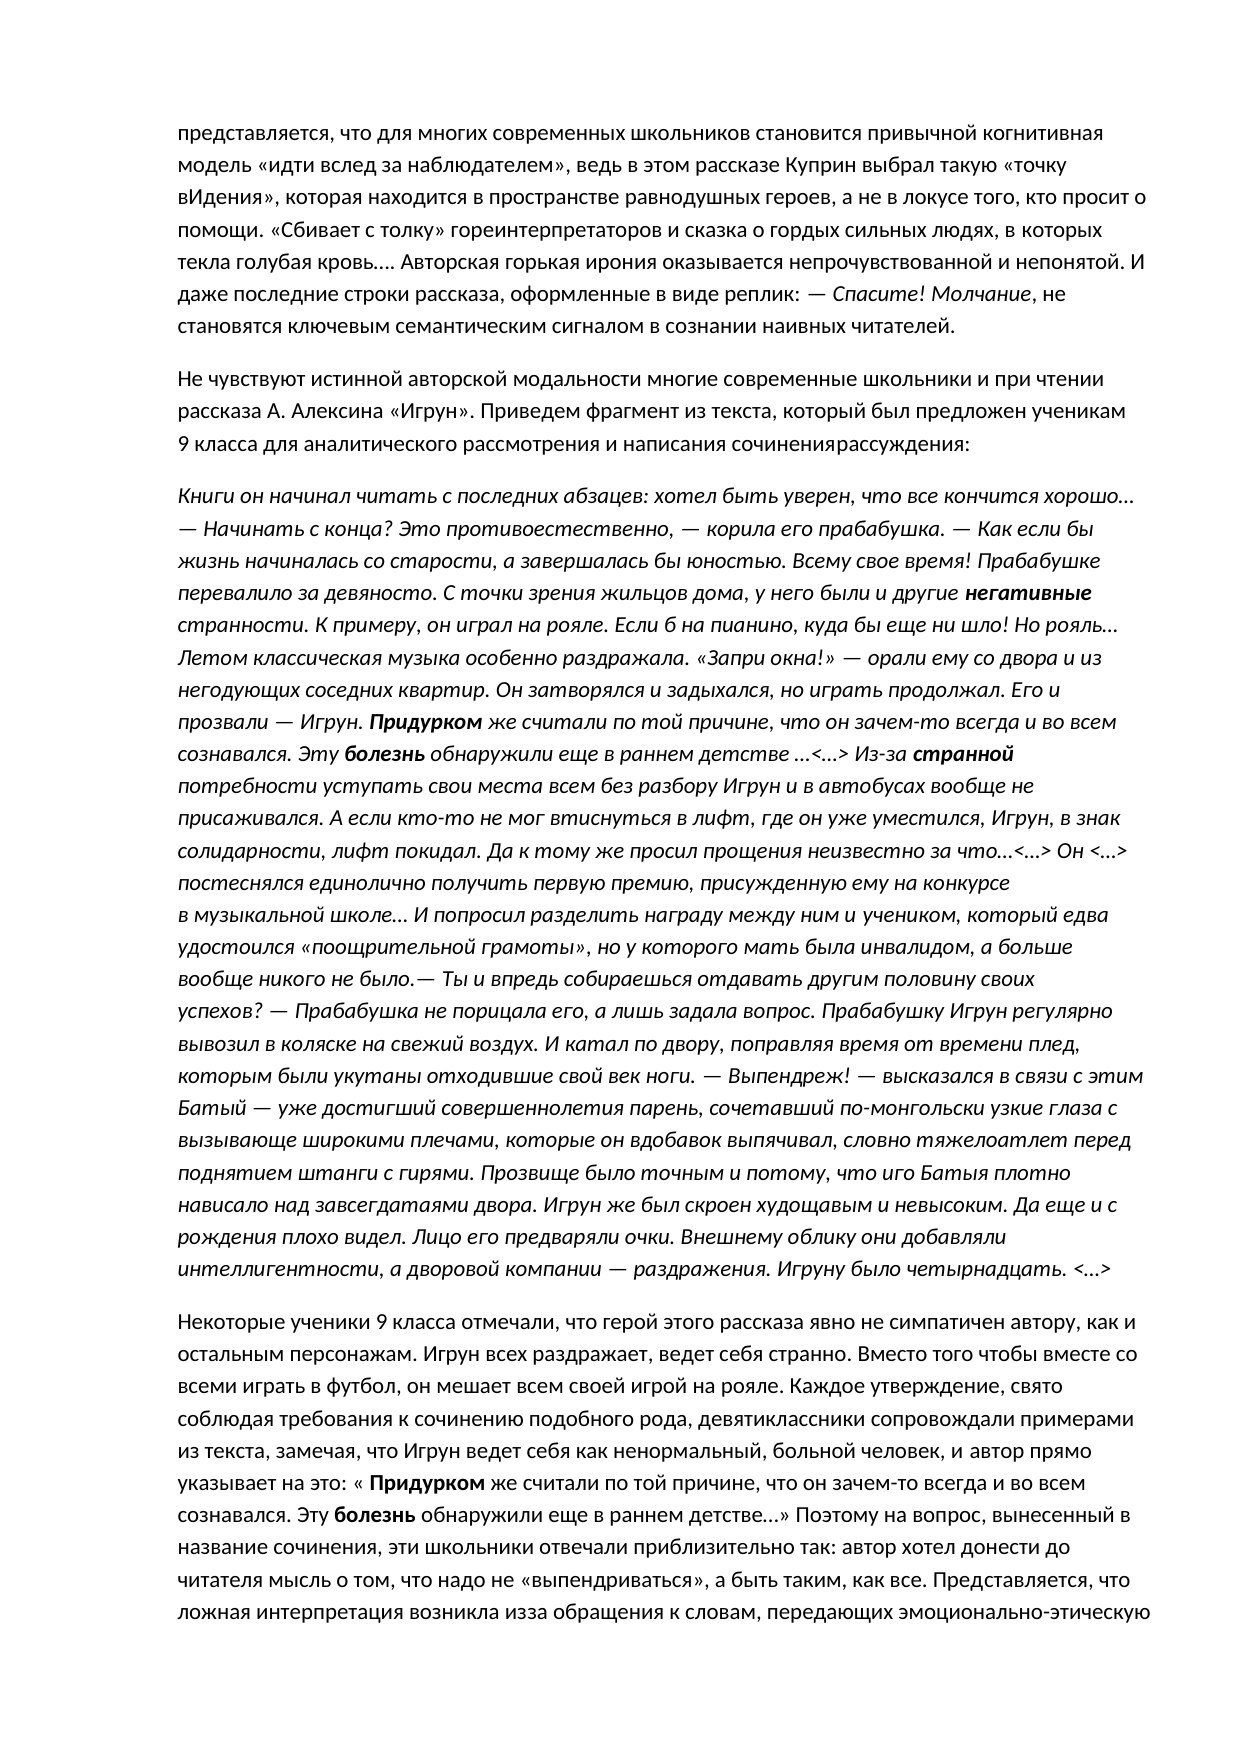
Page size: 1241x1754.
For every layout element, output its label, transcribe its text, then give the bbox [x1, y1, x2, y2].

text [177, 118, 1152, 339]
text Не чувствуют истинной авторской модальности многие современные школьники и при чтении рассказа А. Алексина «Игрун». Приведем фрагмент из текста, который был предложен ученикам 9 класса для аналитического рассмотрения и написания сочинения­рассуждения: [177, 364, 1152, 457]
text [177, 1307, 1152, 1625]
text Книги он начинал читать с последних абзацев: хотел быть уверен, что все кончится хорошо…— Начинать с конца? Это противоестественно, — корила его прабабушка. — Как если бы жизнь начиналась со старости, а завершалась бы юностью. Всему свое время! Прабабушке перевалило за девяносто. С точки зрения жильцов дома, у него были и другие негативные странности. К примеру, он играл на рояле. Если б на пианино, куда бы еще ни шло! Но рояль… Летом классическая музыка особенно раздражала. «Запри окна!» — орали ему со двора и из негодующих соседних квартир. Он затворялся и задыхался, но играть продолжал. Его и прозвали — Игрун. Придурком же считали по той причине, что он зачем-то всегда и во всем сознавался. Эту болезнь обнаружили еще в раннем детстве …<…> Из-за странной потребности уступать свои места всем без разбору Игрун и в автобусах вообще не присаживался. А если кто-то не мог втиснуться в лифт, где он уже уместился, Игрун, в знак солидарности, лифт покидал. Да к тому же просил прощения неизвестно за что…<…> Он <…> постеснялся единолично получить первую премию, присужденную ему на конкурсе в музыкальной школе… И попросил разделить награду между ним и учеником, который едва удостоился «поощрительной грамоты», но у которого мать была инвалидом, а больше вообще никого не было.— Ты и впредь собираешься отдавать другим половину своих успехов? — Прабабушка не порицала его, а лишь задала вопрос. Прабабушку Игрун регулярно вывозил в коляске на свежий воздух. И катал по двору, поправляя время от времени плед, которым были укутаны отходившие свой век ноги. — Выпендреж! — высказался в связи с этим Батый — уже достигший совершеннолетия парень, сочетавший по-монгольски узкие глаза с вызывающе широкими плечами, которые он вдобавок выпячивал, словно тяжелоатлет перед поднятием штанги с гирями. Прозвище было точным и потому, что иго Батыя плотно нависало над завсегдатаями двора. Игрун же был скроен худощавым и невысоким. Да еще и с рождения плохо видел. Лицо его предваряли очки. Внешнему облику они добавляли интеллигентности, а дворовой компании — раздражения. Игруну было четырнадцать. <…> [177, 482, 1152, 1282]
